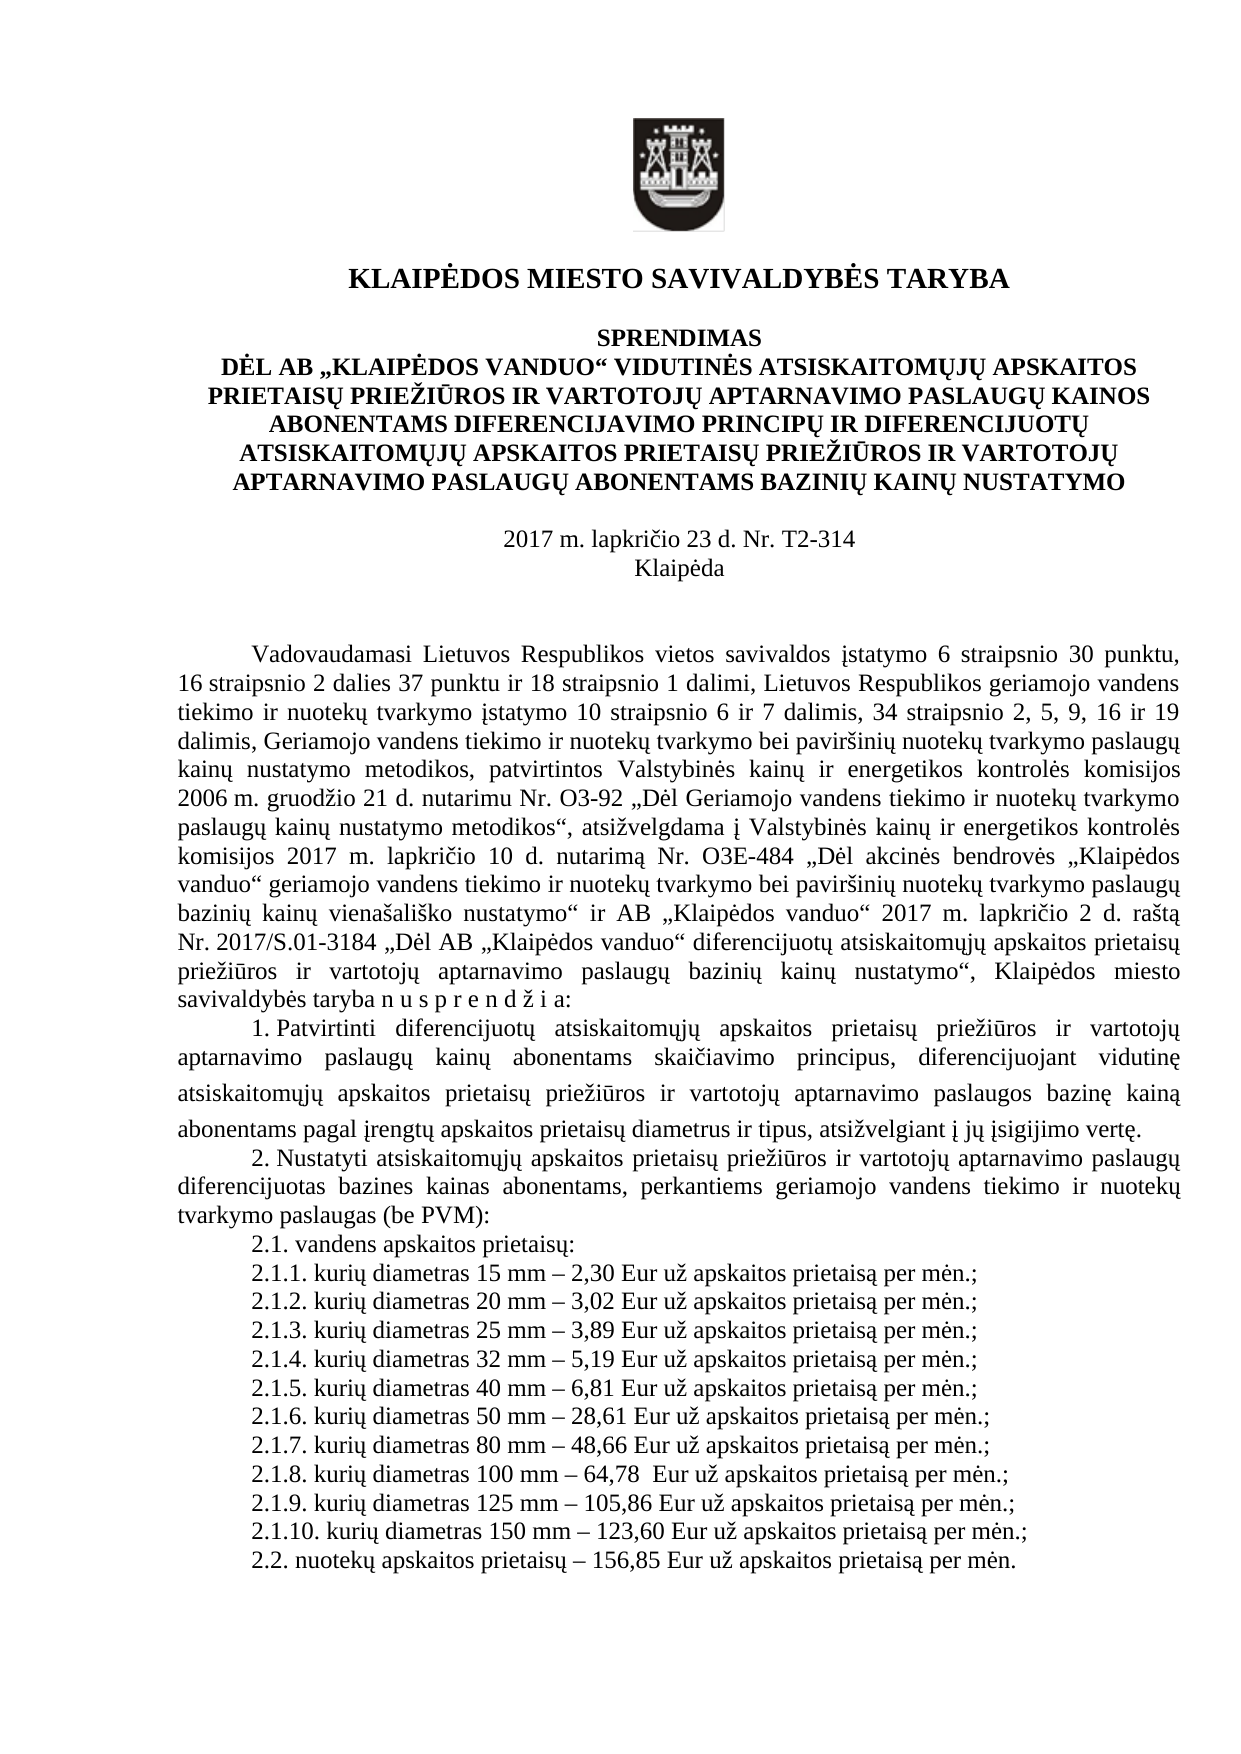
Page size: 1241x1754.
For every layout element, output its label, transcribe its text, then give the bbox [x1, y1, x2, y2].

list 2.1. vandens apskaitos prietaisų: [177, 1229, 1181, 1258]
list 2. Nustatyti atsiskaitomųjų apskaitos prietaisų priežiūros ir vartotojų aptarnavimo paslaugų diferencijuotas bazines kainas abonentams, perkantiems geriamojo vandens tiekimo ir nuotekų tvarkymo paslaugas (be PVM): [177, 1143, 1181, 1229]
text 2017 m. lapkričio 23 d. Nr. T2-314 [177, 524, 1181, 553]
text SPRENDIMAS [177, 323, 1181, 352]
picture [633, 118, 726, 233]
text DĖL AB „KLAIPĖDOS VANDUO“ vidutinės ATSISKAITOMŲJŲ APSKAITOS PRIETAISŲ PRIEŽIŪROS IR VARTOTOJŲ APTARNAVIMO PASLAUGŲ KAINos abonentams diferencijavimo principų ir diferencijuotų ATSISKAITOMŲJŲ APSKAITOS PRIETAISŲ PRIEŽIŪROS IR VARTOTOJŲ APTARNAVIMO PASLAUGŲ abonentams bazinių KAINŲ NUSTATYMO [177, 352, 1181, 496]
text Vadovaudamasi Lietuvos Respublikos vietos savivaldos įstatymo 6 straipsnio 30 punktu, 16 straipsnio 2 dalies 37 punktu ir 18 straipsnio 1 dalimi, Lietuvos Respublikos geriamojo vandens tiekimo ir nuotekų tvarkymo įstatymo 10 straipsnio 6 ir 7 dalimis, 34 straipsnio 2, 5, 9, 16 ir 19 dalimis, Geriamojo vandens tiekimo ir nuotekų tvarkymo bei paviršinių nuotekų tvarkymo paslaugų kainų nustatymo metodikos, patvirtintos Valstybinės kainų ir energetikos kontrolės komisijos 2006 m. gruodžio 21 d. nutarimu Nr. O3-92 „Dėl Geriamojo vandens tiekimo ir nuotekų tvarkymo paslaugų kainų nustatymo metodikos“, atsižvelgdama į Valstybinės kainų ir energetikos kontrolės komisijos 2017 m. lapkričio 10 d. nutarimą Nr. O3E-484 „Dėl akcinės bendrovės „Klaipėdos vanduo“ geriamojo vandens tiekimo ir nuotekų tvarkymo bei paviršinių nuotekų tvarkymo paslaugų bazinių kainų vienašališko nustatymo“ ir AB „Klaipėdos vanduo“ 2017 m. lapkričio 2 d. raštą Nr. 2017/S.01-3184 „Dėl AB „Klaipėdos vanduo“ diferencijuotų atsiskaitomųjų apskaitos prietaisų priežiūros ir vartotojų aptarnavimo paslaugų bazinių kainų nustatymo“, Klaipėdos miesto savivaldybės taryba nusprendžia: [177, 639, 1181, 1013]
list 2.1.4. kurių diametras 32 mm – 5,19 Eur už apskaitos prietaisą per mėn.; [177, 1344, 1181, 1373]
list 2.2. nuotekų apskaitos prietaisų – 156,85 Eur už apskaitos prietaisą per mėn. [177, 1545, 1181, 1574]
list 2.1.2. kurių diametras 20 mm – 3,02 Eur už apskaitos prietaisą per mėn.; [177, 1286, 1181, 1315]
text Klaipėda [177, 553, 1181, 582]
list 2.1.9. kurių diametras 125 mm – 105,86 Eur už apskaitos prietaisą per mėn.; [177, 1488, 1181, 1516]
text 1. Patvirtinti diferencijuotų atsiskaitomųjų apskaitos prietaisų priežiūros ir vartotojų aptarnavimo paslaugų kainų abonentams skaičiavimo principus, diferencijuojant vidutinę atsiskaitomųjų apskaitos prietaisų priežiūros ir vartotojų aptarnavimo paslaugos bazinę kainą abonentams pagal įrengtų apskaitos prietaisų diametrus ir tipus, atsižvelgiant į jų įsigijimo vertę. [177, 1013, 1181, 1143]
list 2.1.3. kurių diametras 25 mm – 3,89 Eur už apskaitos prietaisą per mėn.; [177, 1315, 1181, 1344]
list 2.1.10. kurių diametras 150 mm – 123,60 Eur už apskaitos prietaisą per mėn.; [177, 1516, 1181, 1545]
list 2.1.6. kurių diametras 50 mm – 28,61 Eur už apskaitos prietaisą per mėn.; [177, 1401, 1181, 1430]
list 2.1.8. kurių diametras 100 mm – 64,78 Eur už apskaitos prietaisą per mėn.; [177, 1459, 1181, 1488]
text KLAIPĖDOS MIESTO SAVIVALDYBĖS TARYBA [177, 261, 1181, 294]
list 2.1.7. kurių diametras 80 mm – 48,66 Eur už apskaitos prietaisą per mėn.; [177, 1430, 1181, 1459]
list 2.1.5. kurių diametras 40 mm – 6,81 Eur už apskaitos prietaisą per mėn.; [177, 1373, 1181, 1401]
list 2.1.1. kurių diametras 15 mm – 2,30 Eur už apskaitos prietaisą per mėn.; [177, 1258, 1181, 1286]
